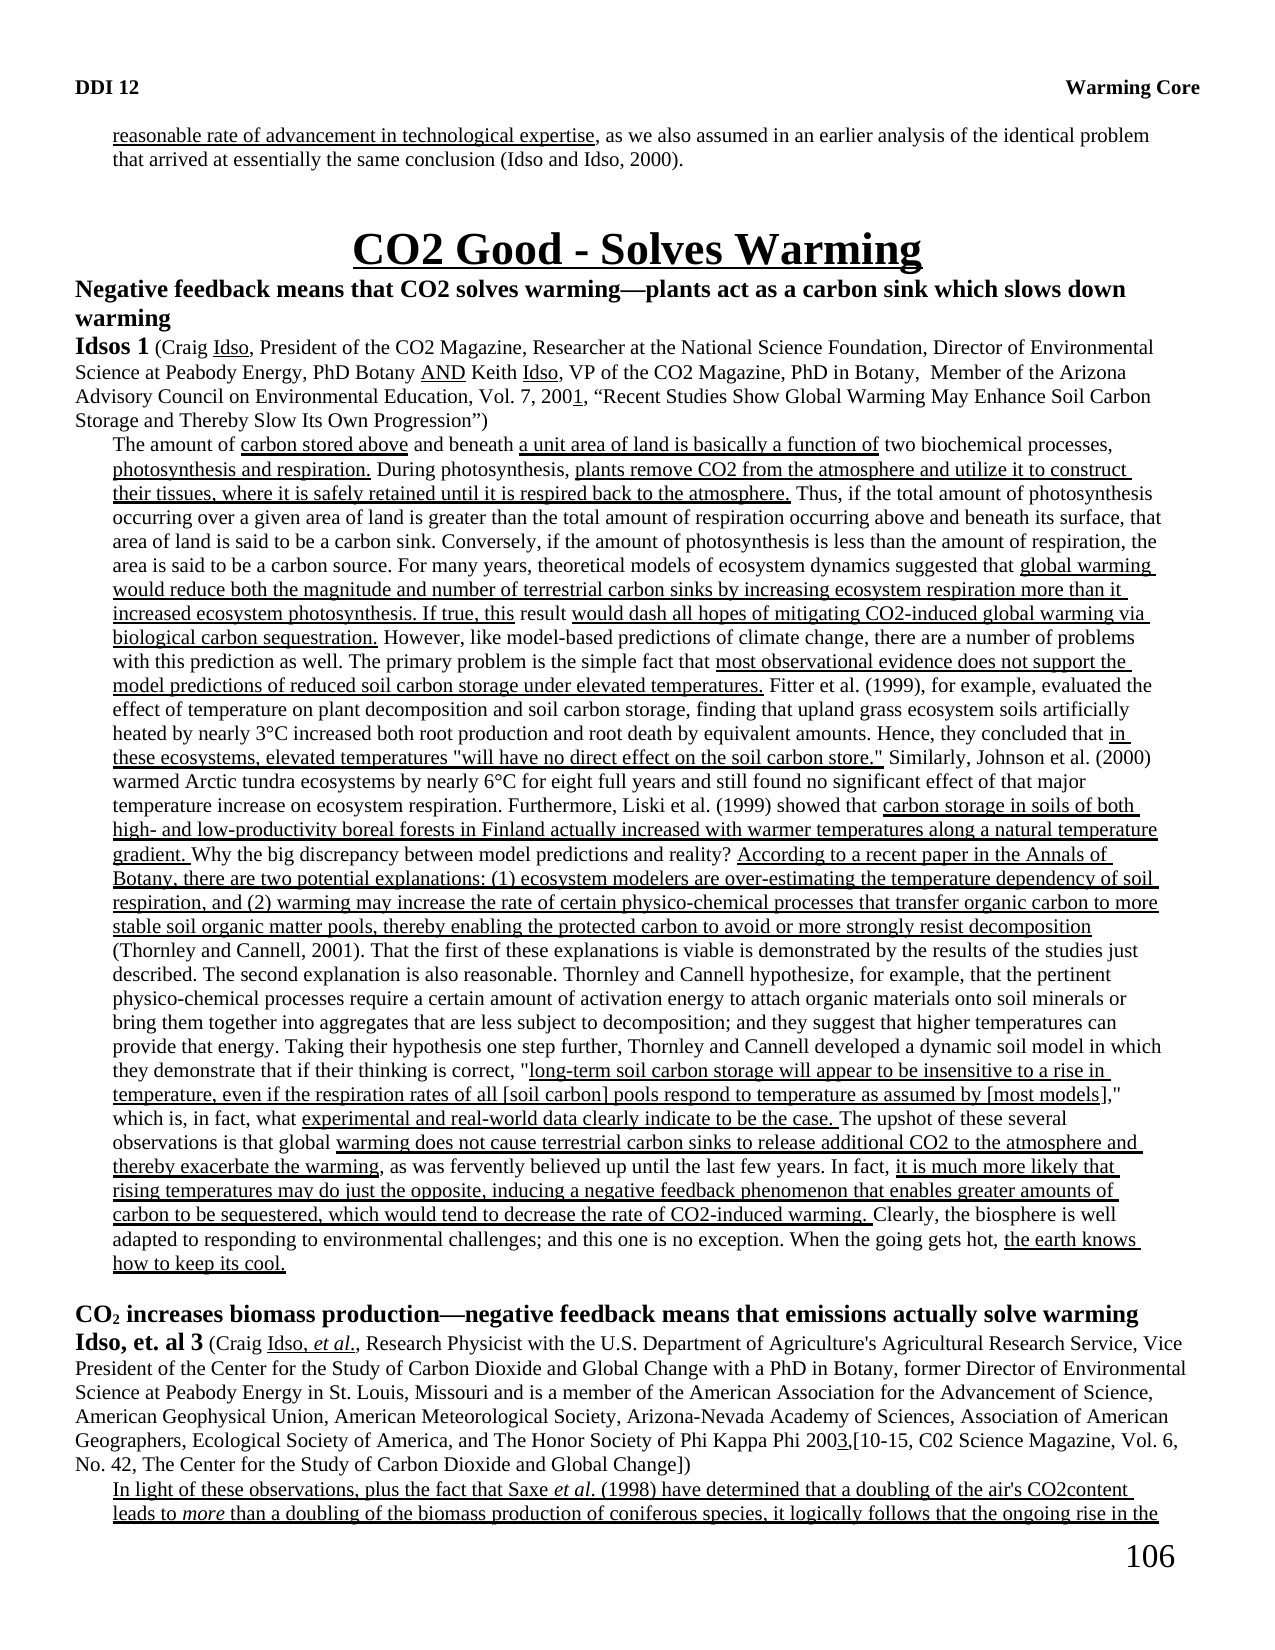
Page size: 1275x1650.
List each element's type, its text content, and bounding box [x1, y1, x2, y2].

text Idsos 1 (Craig Idso, President of the CO2 Magazine, Researcher at the National Science Foundation, Director of Environmental Science at Peabody Energy, PhD Botany AND Keith Idso, VP of the CO2 Magazine, PhD in Botany, Member of the Arizona Advisory Council on Environmental Education, Vol. 7, 2001, “Recent Studies Show Global Warming May Enhance Soil Carbon Storage and Thereby Slow Its Own Progression”) [75, 331, 1162, 432]
subtitle CO2 Good - Solves Warming [75, 221, 1200, 274]
text CO2 increases biomass production—negative feedback means that emissions actually solve warming [75, 1299, 1200, 1327]
text Negative feedback means that CO2 solves warming—plants act as a carbon sink which slows down warming [75, 274, 1162, 331]
text Idso, et. al 3 (Craig Idso, et al., Research Physicist with the U.S. Department of Agriculture's Agricultural Research Service, Vice President of the Center for the Study of Carbon Dioxide and Global Change with a PhD in Botany, former Director of Environmental Science at Peabody Energy in St. Louis, Missouri and is a member of the American Association for the Advancement of Science, American Geophysical Union, American Meteorological Society, Arizona-Nevada Academy of Sciences, Association of American Geographers, Ecological Society of America, and The Honor Society of Phi Kappa Phi 2003,[10-15, C02 Science Magazine, Vol. 6, No. 42, The Center for the Study of Carbon Dioxide and Global Change]) [75, 1327, 1200, 1476]
text The amount of carbon stored above and beneath a unit area of land is basically a function of two biochemical processes, photosynthesis and respiration. During photosynthesis, plants remove CO2 from the atmosphere and utilize it to construct their tissues, where it is safely retained until it is respired back to the atmosphere. Thus, if the total amount of photosynthesis occurring over a given area of land is greater than the total amount of respiration occurring above and beneath its surface, that area of land is said to be a carbon sink. Conversely, if the amount of photosynthesis is less than the amount of respiration, the area is said to be a carbon source. For many years, theoretical models of ecosystem dynamics suggested that global warming would reduce both the magnitude and number of terrestrial carbon sinks by increasing ecosystem respiration more than it increased ecosystem photosynthesis. If true, this result would dash all hopes of mitigating CO2-induced global warming via biological carbon sequestration. However, like model-based predictions of climate change, there are a number of problems with this prediction as well. The primary problem is the simple fact that most observational evidence does not support the model predictions of reduced soil carbon storage under elevated temperatures. Fitter et al. (1999), for example, evaluated the effect of temperature on plant decomposition and soil carbon storage, finding that upland grass ecosystem soils artificially heated by nearly 3°C increased both root production and root death by equivalent amounts. Hence, they concluded that in these ecosystems, elevated temperatures "will have no direct effect on the soil carbon store." Similarly, Johnson et al. (2000) warmed Arctic tundra ecosystems by nearly 6°C for eight full years and still found no significant effect of that major temperature increase on ecosystem respiration. Furthermore, Liski et al. (1999) showed that carbon storage in soils of both high- and low-productivity boreal forests in Finland actually increased with warmer temperatures along a natural temperature gradient. Why the big discrepancy between model predictions and reality? According to a recent paper in the Annals of Botany, there are two potential explanations: (1) ecosystem modelers are over-estimating the temperature dependency of soil respiration, and (2) warming may increase the rate of certain physico-chemical processes that transfer organic carbon to more stable soil organic matter pools, thereby enabling the protected carbon to avoid or more strongly resist decomposition (Thornley and Cannell, 2001). That the first of these explanations is viable is demonstrated by the results of the studies just described. The second explanation is also reasonable. Thornley and Cannell hypothesize, for example, that the pertinent physico-chemical processes require a certain amount of activation energy to attach organic materials onto soil minerals or bring them together into aggregates that are less subject to decomposition; and they suggest that higher temperatures can provide that energy. Taking their hypothesis one step further, Thornley and Cannell developed a dynamic soil model in which they demonstrate that if their thinking is correct, "long-term soil carbon storage will appear to be insensitive to a rise in temperature, even if the respiration rates of all [soil carbon] pools respond to temperature as assumed by [most models]," which is, in fact, what experimental and real-world data clearly indicate to be the case. The upshot of these several observations is that global warming does not cause terrestrial carbon sinks to release additional CO2 to the atmosphere and thereby exacerbate the warming, as was fervently believed up until the last few years. In fact, it is much more likely that rising temperatures may do just the opposite, inducing a negative feedback phenomenon that enables greater amounts of carbon to be sequestered, which would tend to decrease the rate of CO2-induced warming. Clearly, the biosphere is well adapted to responding to environmental challenges; and this one is no exception. When the going gets hot, the earth knows how to keep its cool. [112, 432, 1162, 1274]
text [112, 123, 1162, 171]
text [112, 1476, 1162, 1524]
